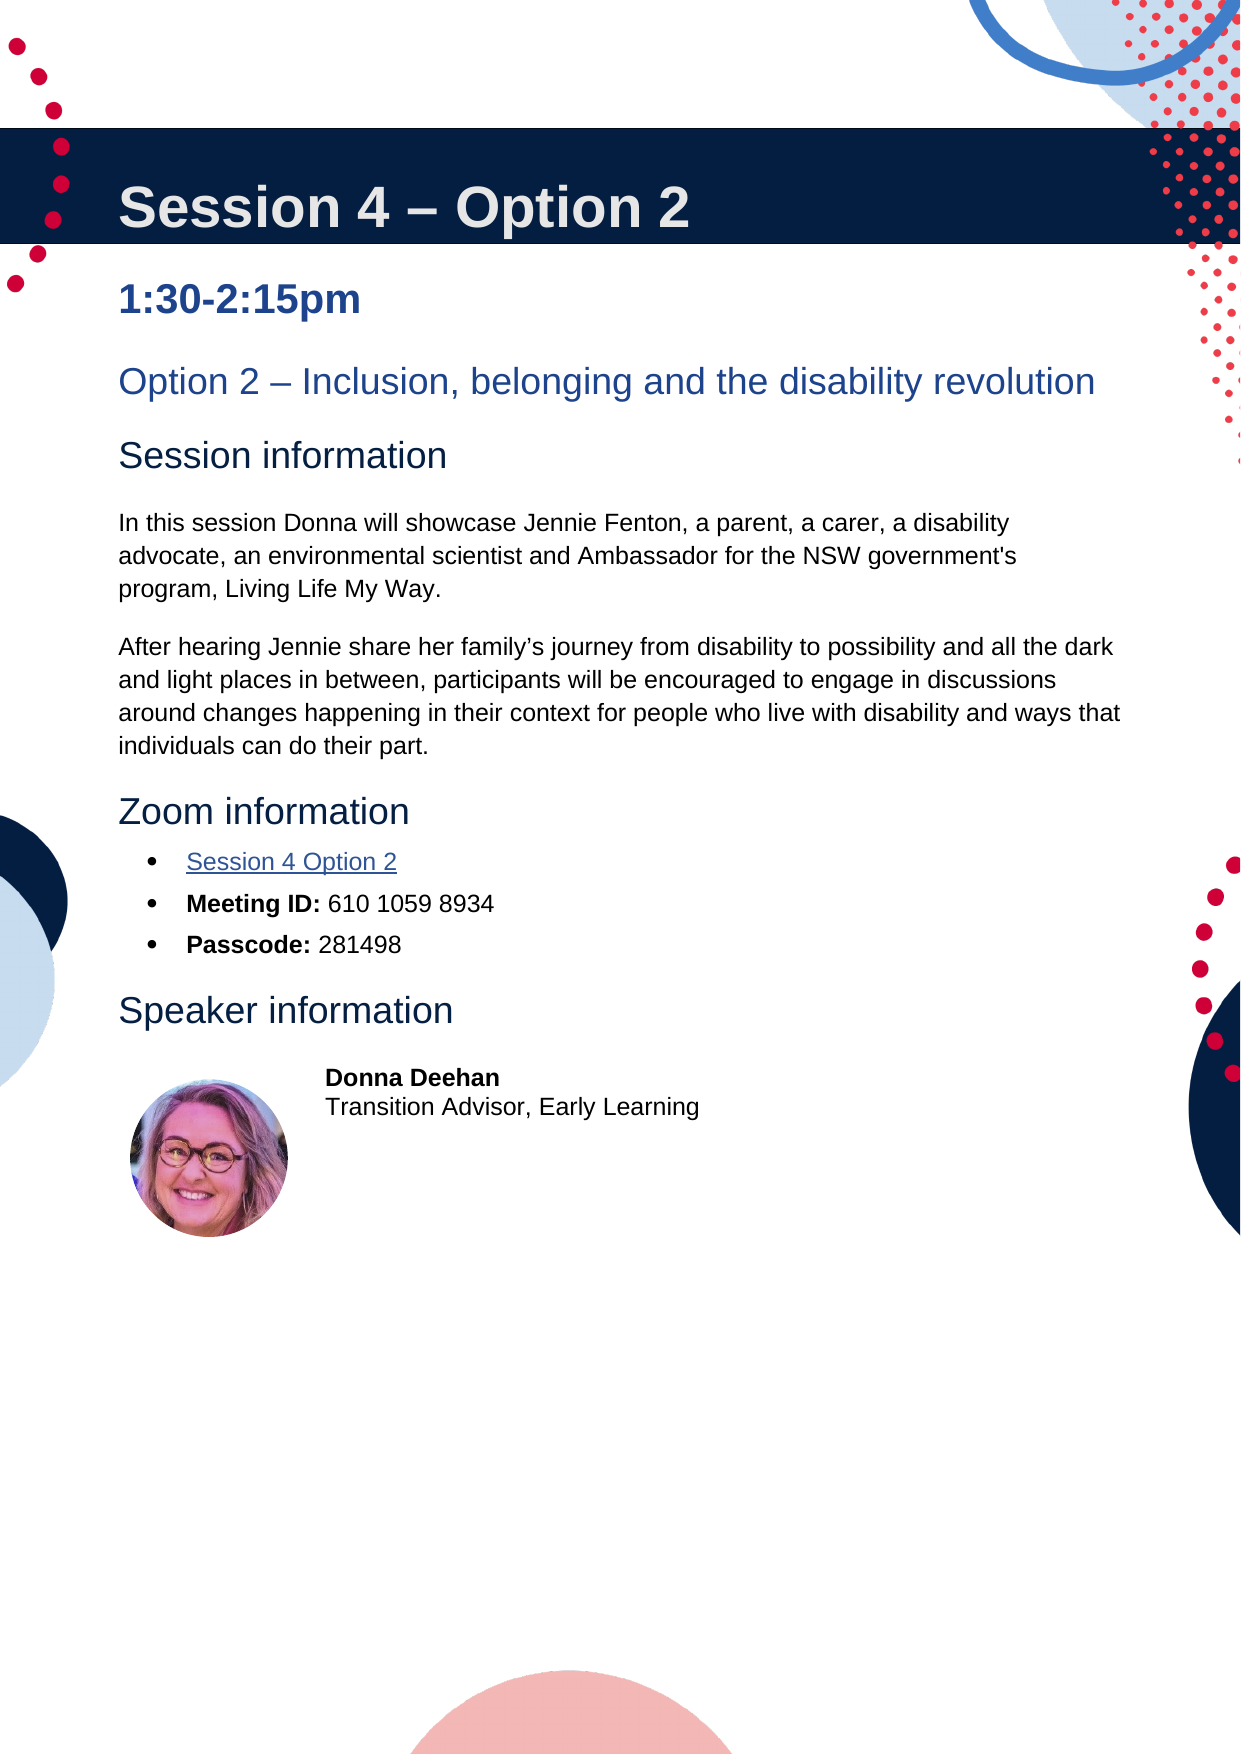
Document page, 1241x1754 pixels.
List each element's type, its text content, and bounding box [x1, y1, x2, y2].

subtitle Session 4 – Option 2 [118, 173, 1122, 240]
list Meeting ID: 610 1059 8934 [148, 889, 1122, 918]
picture [0, 0, 1241, 1754]
text Transition Advisor, Early Learning [325, 1092, 1122, 1120]
subtitle Speaker information [118, 988, 1122, 1031]
text In this session Donna will showcase Jennie Fenton, a parent, a carer, a disability advocate, an environmental scientist and Ambassador for the NSW government's program, Living Life My Way. [118, 508, 1122, 603]
subtitle Option 2 – Inclusion, belonging and the disability revolution [118, 359, 1122, 402]
list Session 4 Option 2 [148, 847, 1122, 876]
subtitle Zoom information [118, 789, 1122, 832]
subtitle 1:30-2:15pm [118, 275, 1122, 323]
text After hearing Jennie share her family’s journey from disability to possibility and all the dark and light places in between, participants will be encouraged to engage in discussions around changes happening in their context for people who live with disability and ways that individuals can do their part. [118, 632, 1122, 760]
list Passcode: 281498 [148, 930, 1122, 959]
subtitle Session information [118, 434, 1122, 477]
text Donna Deehan [325, 1063, 1122, 1092]
